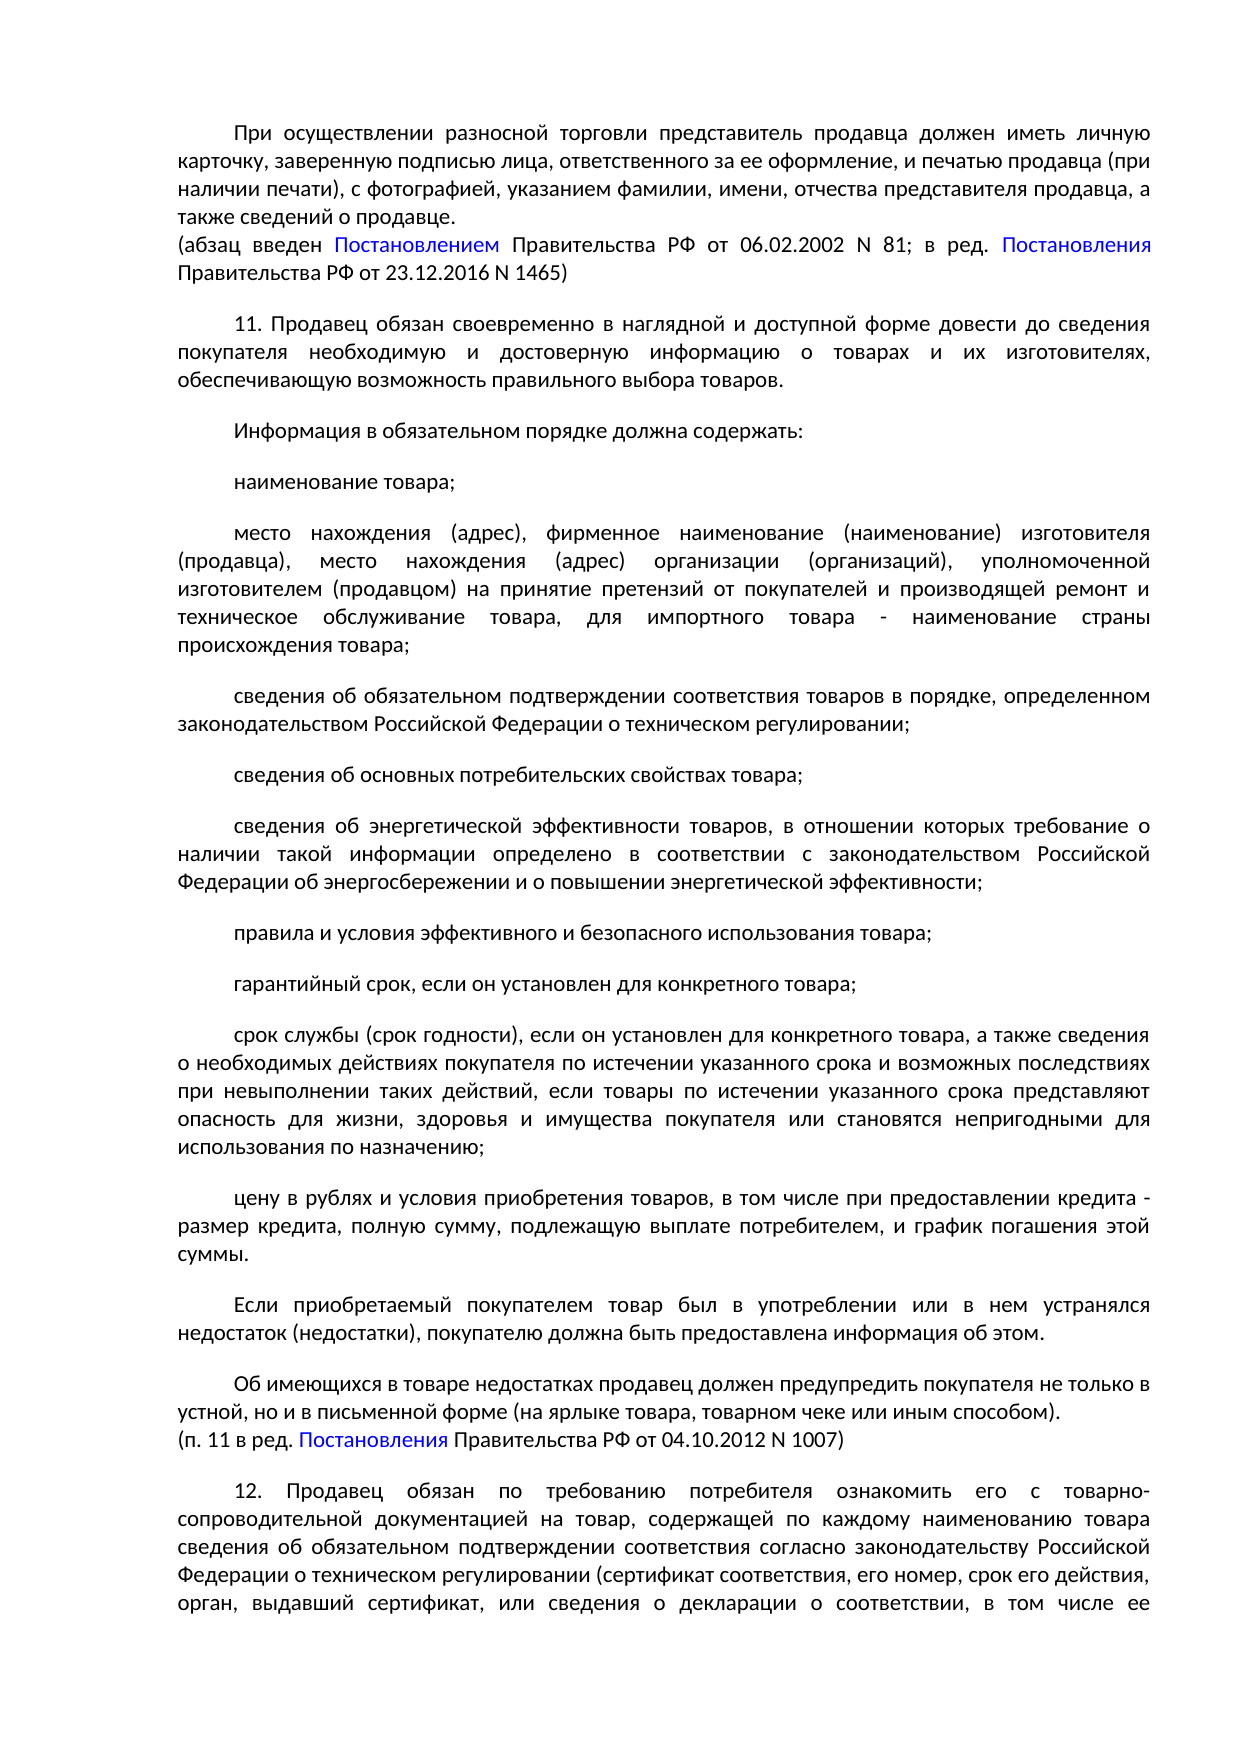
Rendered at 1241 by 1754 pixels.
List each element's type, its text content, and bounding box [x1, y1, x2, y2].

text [177, 1476, 1152, 1616]
text Об имеющихся в товаре недостатках продавец должен предупредить покупателя не только в устной, но и в письменной форме (на ярлыке товара, товарном чеке или иным способом). [177, 1369, 1152, 1425]
text сведения об обязательном подтверждении соответствия товаров в порядке, определенном законодательством Российской Федерации о техническом регулировании; [177, 681, 1152, 737]
text (п. 11 в ред. Постановления Правительства РФ от 04.10.2012 N 1007) [177, 1425, 1152, 1453]
text (абзац введен Постановлением Правительства РФ от 06.02.2002 N 81; в ред. Постановления Правительства РФ от 23.12.2016 N 1465) [177, 230, 1152, 286]
text наименование товара; [177, 467, 1152, 495]
text сведения об энергетической эффективности товаров, в отношении которых требование о наличии такой информации определено в соответствии с законодательством Российской Федерации об энергосбережении и о повышении энергетической эффективности; [177, 811, 1152, 895]
text Если приобретаемый покупателем товар был в употреблении или в нем устранялся недостаток (недостатки), покупателю должна быть предоставлена информация об этом. [177, 1290, 1152, 1346]
text При осуществлении разносной торговли представитель продавца должен иметь личную карточку, заверенную подписью лица, ответственного за ее оформление, и печатью продавца (при наличии печати), с фотографией, указанием фамилии, имени, отчества представителя продавца, а также сведений о продавце. [177, 118, 1152, 230]
text срок службы (срок годности), если он установлен для конкретного товара, а также сведения о необходимых действиях покупателя по истечении указанного срока и возможных последствиях при невыполнении таких действий, если товары по истечении указанного срока представляют опасность для жизни, здоровья и имущества покупателя или становятся непригодными для использования по назначению; [177, 1020, 1152, 1160]
text гарантийный срок, если он установлен для конкретного товара; [177, 969, 1152, 997]
text цену в рублях и условия приобретения товаров, в том числе при предоставлении кредита - размер кредита, полную сумму, подлежащую выплате потребителем, и график погашения этой суммы. [177, 1183, 1152, 1267]
text сведения об основных потребительских свойствах товара; [177, 760, 1152, 788]
text правила и условия эффективного и безопасного использования товара; [177, 918, 1152, 946]
text Информация в обязательном порядке должна содержать: [177, 416, 1152, 444]
text 11. Продавец обязан своевременно в наглядной и доступной форме довести до сведения покупателя необходимую и достоверную информацию о товарах и их изготовителях, обеспечивающую возможность правильного выбора товаров. [177, 309, 1152, 393]
text место нахождения (адрес), фирменное наименование (наименование) изготовителя (продавца), место нахождения (адрес) организации (организаций), уполномоченной изготовителем (продавцом) на принятие претензий от покупателей и производящей ремонт и техническое обслуживание товара, для импортного товара - наименование страны происхождения товара; [177, 518, 1152, 658]
